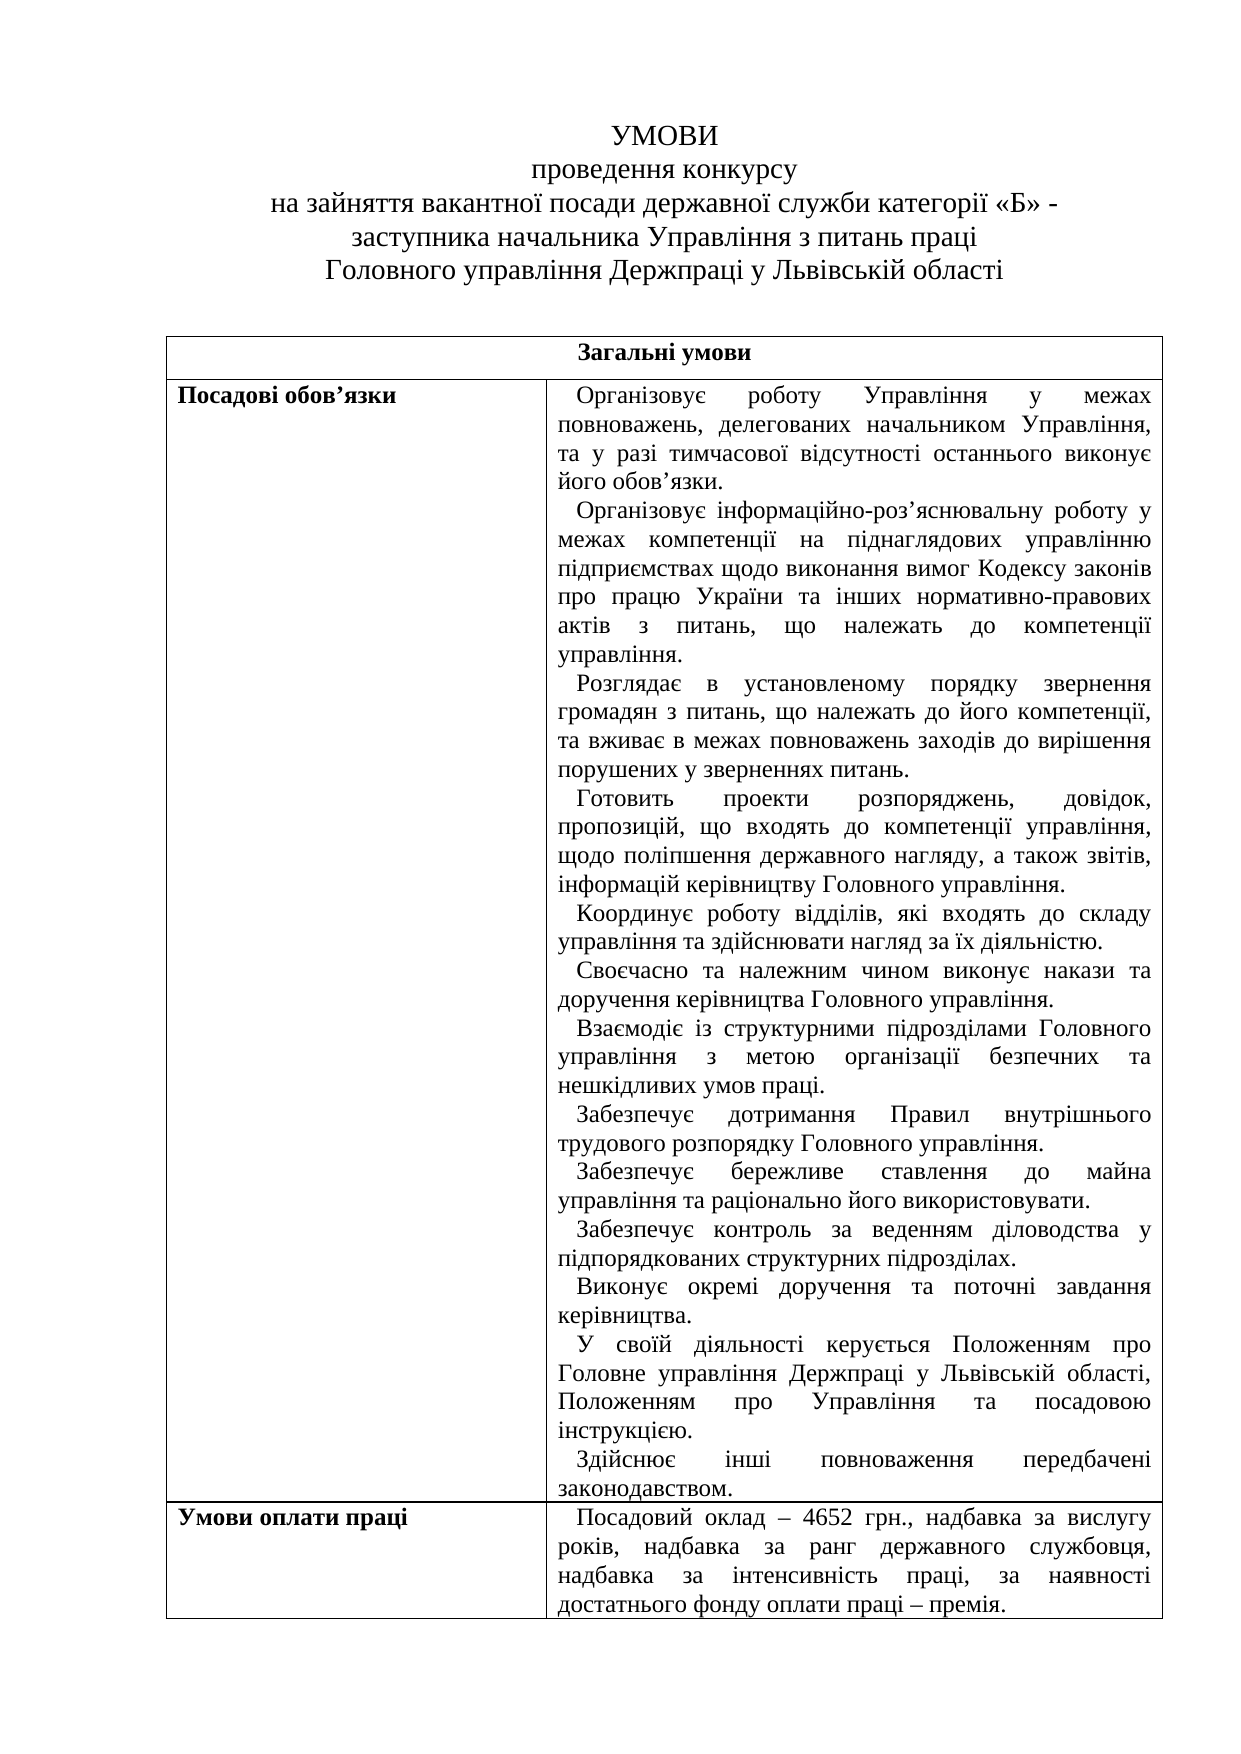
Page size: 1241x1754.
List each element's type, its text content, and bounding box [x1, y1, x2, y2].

text УМОВИ [177, 118, 1152, 152]
table_cell Посадові обов’язки [167, 380, 546, 1501]
text Головного управління Держпраці у Львівській області [177, 252, 1152, 286]
text заступника начальника Управління з питань праці [177, 219, 1152, 252]
text проведення конкурсу [177, 152, 1152, 185]
table_cell Умови оплати праці [167, 1503, 546, 1617]
text на зайняття вакантної посади державної служби категорії «Б» - [177, 185, 1152, 219]
table_cell Організовує роботу Управління у межах повноважень, делегованих начальником Управління, та у разі тимчасової відсутності останнього виконує його обов’язки. Організовує інформаційно-роз’яснювальну роботу у межах компетенції на піднаглядових управлінню підприємствах щодо виконання вимог Кодексу законів про працю України та інших нормативно-правових актів з питань, що належать до компетенції управління. Розглядає в установленому порядку звернення громадян з питань, що належать до його компетенції, та вживає в межах повноважень заходів до вирішення порушених у зверненнях питань. Готовить проекти розпоряджень, довідок, пропозицій, що входять до компетенції управління, щодо поліпшення державного нагляду, а також звітів, інформацій керівництву Головного управління. Координує роботу відділів, які входять до складу управління та здійснювати нагляд за їх діяльністю. Своєчасно та належним чином виконує накази та доручення керівництва Головного управління. Взаємодіє із структурними підрозділами Головного управління з метою організації безпечних та нешкідливих умов праці. Забезпечує дотримання Правил внутрішнього трудового розпорядку Головного управління. Забезпечує бережливе ставлення до майна управління та раціонально його використовувати. Забезпечує контроль за веденням діловодства у підпорядкованих структурних підрозділах. Виконує окремі доручення та поточні завдання керівництва. У своїй діяльності керується Положенням про Головне управління Держпраці у Львівській області, Положенням про Управління та посадовою інструкцією. Здійснює інші повноваження передбачені законодавством. [547, 380, 1162, 1501]
table_cell Посадовий оклад – 4652 грн., надбавка за вислугу років, надбавка за ранг державного службовця, надбавка за інтенсивність праці, за наявності достатнього фонду оплати праці – премія. [547, 1503, 1162, 1617]
table_header Загальні умови [167, 337, 1162, 379]
